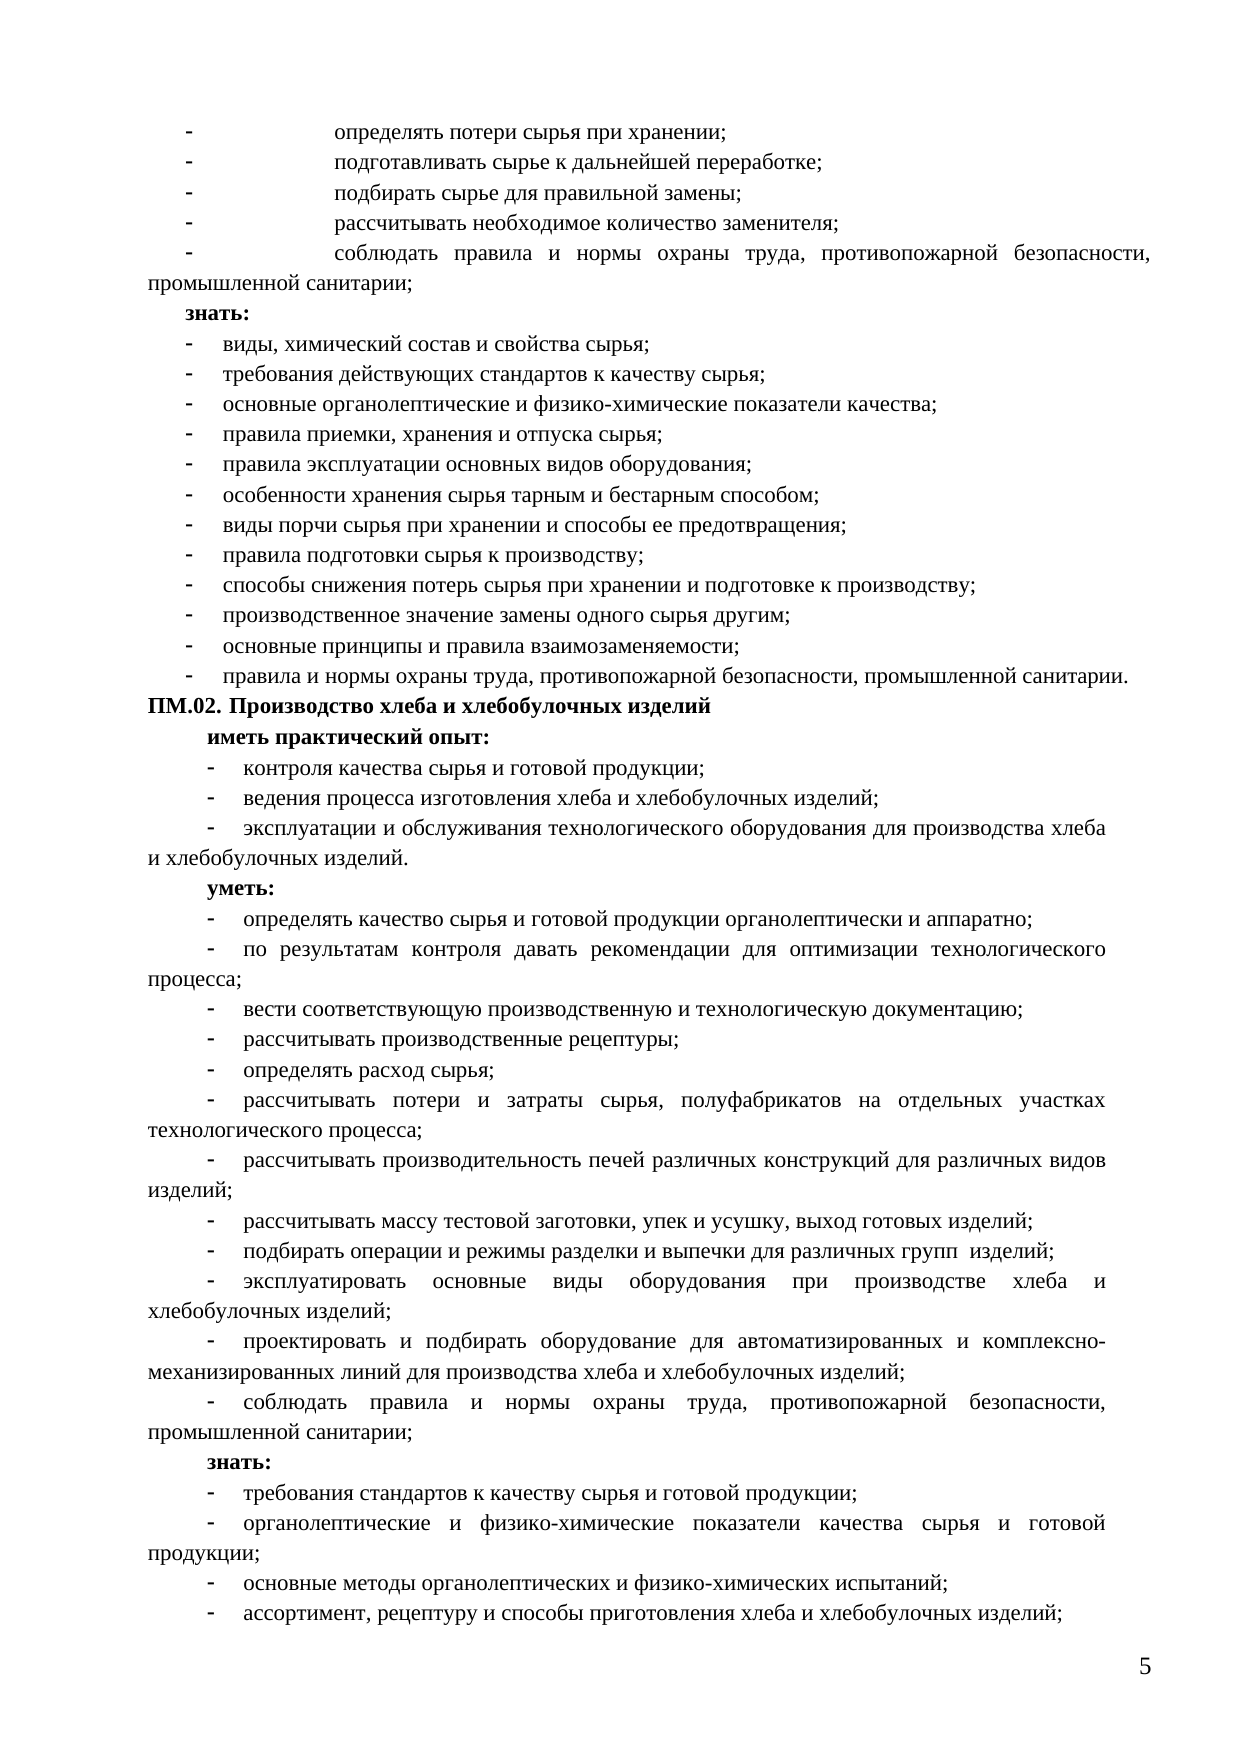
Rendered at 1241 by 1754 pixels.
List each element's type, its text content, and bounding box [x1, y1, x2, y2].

list соблюдать правила и нормы охраны труда, противопожарной безопасности, промышленной санитарии; [148, 1388, 1107, 1444]
list основные принципы и правила взаимозаменяемости; [148, 632, 1152, 658]
list вести соответствующую производственную и технологическую документацию; [148, 995, 1107, 1022]
list подготавливать сырье к дальнейшей переработке; [148, 148, 1152, 175]
list правила подготовки сырья к производству; [148, 541, 1152, 567]
list ассортимент, рецептуру и способы приготовления хлеба и хлебобулочных изделий; [148, 1599, 1107, 1626]
list рассчитывать массу тестовой заготовки, упек и усушку, выход готовых изделий; [148, 1207, 1107, 1233]
text знать: [148, 1448, 1107, 1475]
list требования стандартов к качеству сырья и готовой продукции; [148, 1479, 1152, 1505]
list контроля качества сырья и готовой продукции; [148, 754, 1107, 780]
list ведения процесса изготовления хлеба и хлебобулочных изделий; [148, 784, 1107, 810]
text знать: [185, 299, 1152, 326]
list определять качество сырья и готовой продукции органолептически и аппаратно; [148, 905, 1107, 931]
list правила и нормы охраны труда, противопожарной безопасности, промышленной санитарии. [148, 662, 1152, 688]
list рассчитывать производственные рецептуры; [148, 1026, 1107, 1052]
text иметь практический опыт: [148, 723, 1107, 750]
list эксплуатации и обслуживания технологического оборудования для производства хлеба и хлебобулочных изделий. [148, 814, 1107, 871]
list производственное значение замены одного сырья другим; [148, 601, 1152, 628]
list особенности хранения сырья тарным и бестарным способом; [148, 481, 1152, 507]
list основные органолептические и физико-химические показатели качества; [148, 390, 1152, 416]
list органолептические и физико-химические показатели качества сырья и готовой продукции; [148, 1509, 1107, 1565]
list эксплуатировать основные виды оборудования при производстве хлеба и хлебобулочных изделий; [148, 1267, 1107, 1324]
list способы снижения потерь сырья при хранении и подготовке к производству; [148, 571, 1152, 598]
list виды порчи сырья при хранении и способы ее предотвращения; [148, 511, 1152, 537]
list правила приемки, хранения и отпуска сырья; [148, 420, 1152, 447]
list подбирать сырье для правильной замены; [148, 178, 1152, 205]
list основные методы органолептических и физико-химических испытаний; [148, 1569, 1152, 1596]
list рассчитывать необходимое количество заменителя; [148, 209, 1152, 235]
list соблюдать правила и нормы охраны труда, противопожарной безопасности, промышленной санитарии; [148, 239, 1152, 296]
list определять потери сырья при хранении; [148, 118, 1152, 144]
text уметь: [148, 874, 1107, 901]
list рассчитывать производительность печей различных конструкций для различных видов изделий; [148, 1146, 1107, 1203]
list подбирать операции и режимы разделки и выпечки для различных групп изделий; [148, 1237, 1107, 1263]
list требования действующих стандартов к качеству сырья; [148, 360, 1152, 386]
list виды, химический состав и свойства сырья; [185, 329, 1152, 356]
list рассчитывать потери и затраты сырья, полуфабрикатов на отдельных участках технологического процесса; [148, 1086, 1107, 1142]
list определять расход сырья; [148, 1056, 1107, 1082]
text ПМ.02. Производство хлеба и хлебобулочных изделий [148, 692, 1152, 718]
list правила эксплуатации основных видов оборудования; [148, 450, 1152, 477]
list проектировать и подбирать оборудование для автоматизированных и комплексно-механизированных линий для производства хлеба и хлебобулочных изделий; [148, 1328, 1107, 1384]
list по результатам контроля давать рекомендации для оптимизации технологического процесса; [148, 935, 1107, 991]
